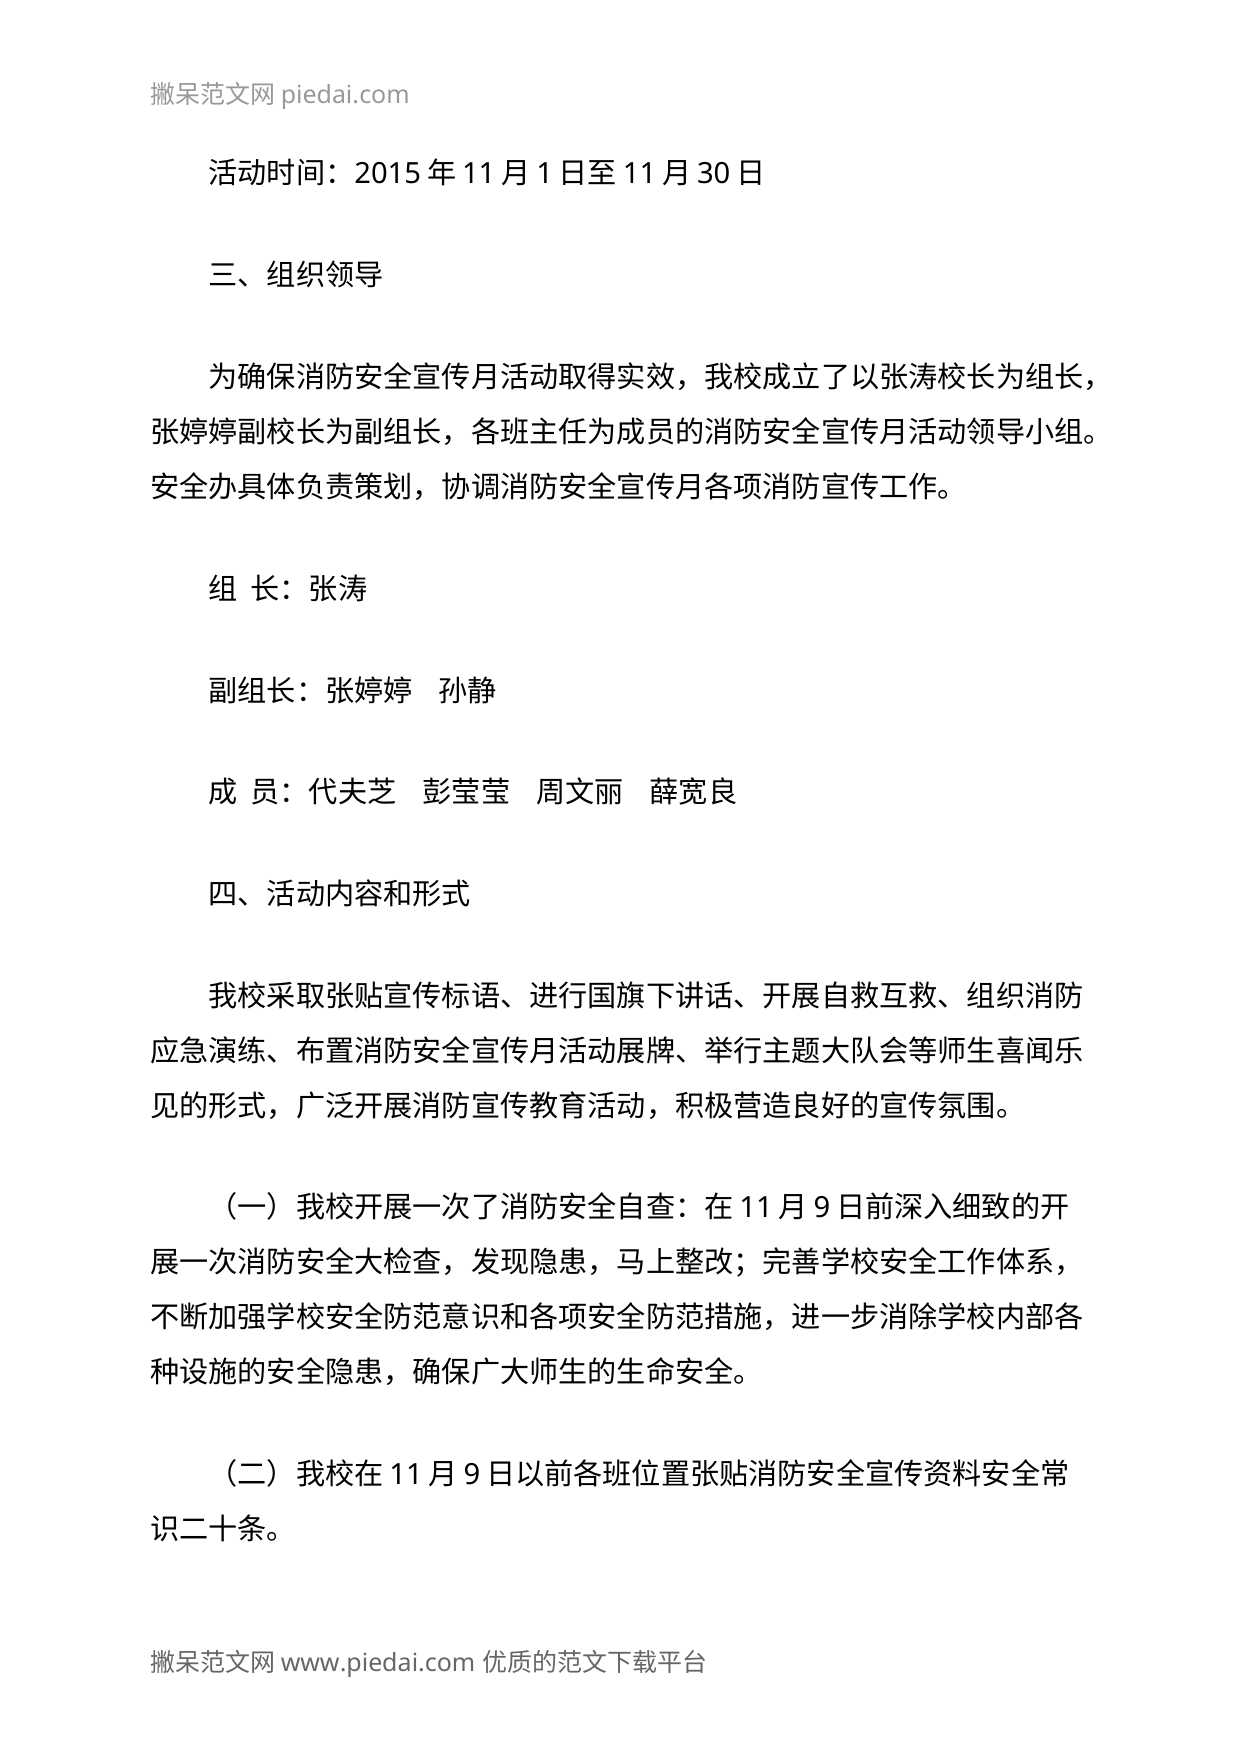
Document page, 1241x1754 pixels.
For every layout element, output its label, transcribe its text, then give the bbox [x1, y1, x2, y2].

text 为确保消防安全宣传月活动取得实效，我校成立了以张涛校长为组长，张婷婷副校长为副组长，各班主任为成员的消防安全宣传月活动领导小组。安全办具体负责策划，协调消防安全宣传月各项消防宣传工作。 [150, 354, 1090, 506]
text （二）我校在11月9日以前各班位置张贴消防安全宣传资料安全常识二十条。 [150, 1451, 1090, 1548]
text 成 员：代夫芝 彭莹莹 周文丽 薛宽良 [150, 769, 1090, 811]
text 副组长：张婷婷 孙静 [150, 667, 1090, 709]
text 组 长：张涛 [150, 565, 1090, 608]
text 活动时间：2015年11月1日至11月30日 [150, 150, 1090, 192]
text （一）我校开展一次了消防安全自查：在11月9日前深入细致的开展一次消防安全大检查，发现隐患，马上整改；完善学校安全工作体系，不断加强学校安全防范意识和各项安全防范措施，进一步消除学校内部各种设施的安全隐患，确保广大师生的生命安全。 [150, 1184, 1090, 1391]
text 我校采取张贴宣传标语、进行国旗下讲话、开展自救互救、组织消防应急演练、布置消防安全宣传月活动展牌、举行主题大队会等师生喜闻乐见的形式，广泛开展消防宣传教育活动，积极营造良好的宣传氛围。 [150, 972, 1090, 1124]
text 三、组织领导 [150, 252, 1090, 294]
text 四、活动内容和形式 [150, 871, 1090, 913]
